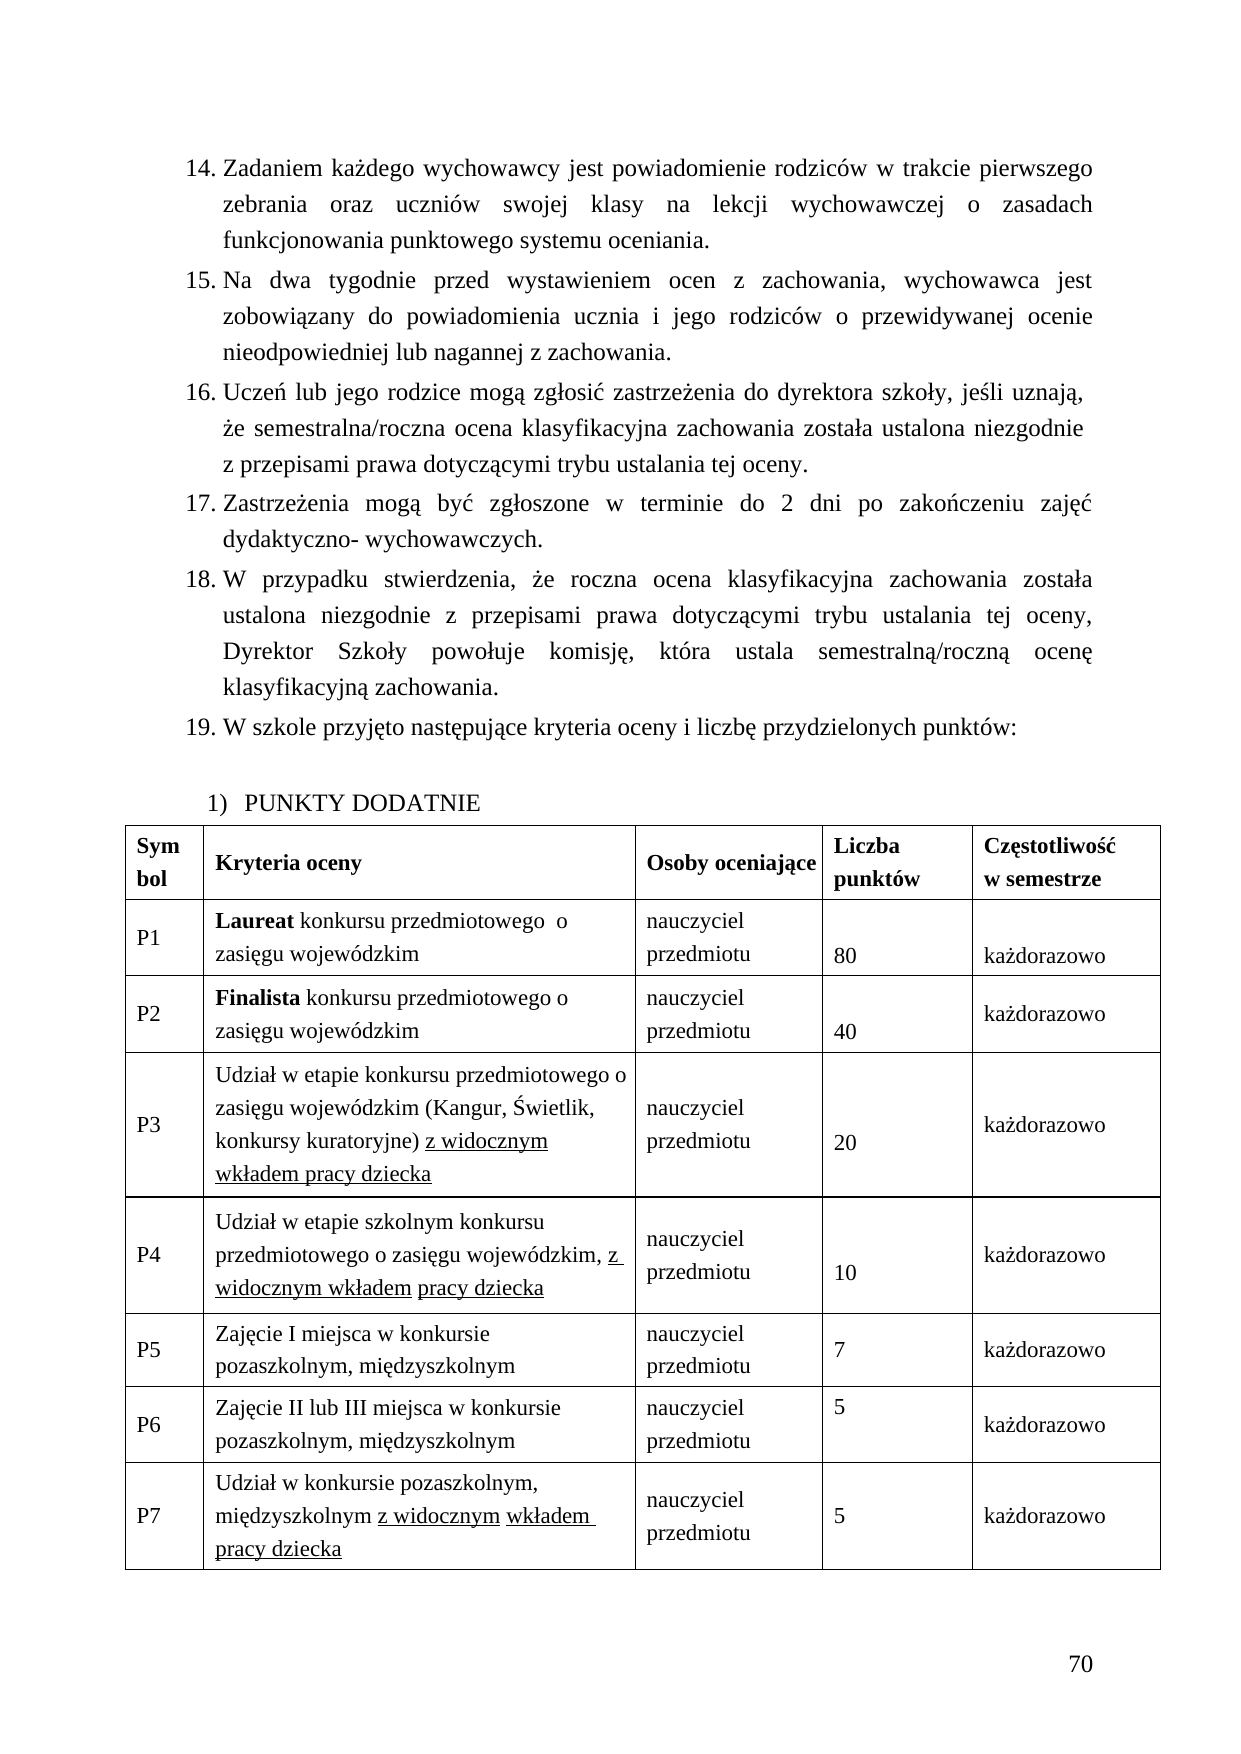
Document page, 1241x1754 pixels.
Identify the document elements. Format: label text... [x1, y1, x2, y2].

table_cell 10 [823, 1198, 972, 1312]
list W szkole przyjęto następujące kryteria oceny i liczbę przydzielonych punktów: [185, 712, 1093, 741]
list Na dwa tygodnie przed wystawieniem ocen z zachowania, wychowawca jest zobowiązany do powiadomienia ucznia i jego rodziców o przewidywanej ocenie nieodpowiedniej lub nagannej z zachowania. [185, 265, 1093, 366]
table_cell P4 [126, 1198, 203, 1312]
table_cell każdorazowo [973, 900, 1160, 975]
table_cell 5 [823, 1387, 972, 1462]
table_cell Zajęcie II lub III miejsca w konkursie pozaszkolnym, międzyszkolnym [204, 1387, 635, 1462]
table_cell P2 [126, 976, 203, 1052]
table_cell każdorazowo [973, 1198, 1160, 1312]
list W przypadku stwierdzenia, że roczna ocena klasyfikacyjna zachowania została ustalona niezgodnie z przepisami prawa dotyczącymi trybu ustalania tej oceny, Dyrektor Szkoły powołuje komisję, która ustala semestralną/roczną ocenę klasyfikacyjną zachowania. [185, 564, 1093, 701]
table_cell P3 [126, 1053, 203, 1196]
table_cell Laureat konkursu przedmiotowego o zasięgu wojewódzkim [204, 900, 635, 975]
table_cell nauczyciel przedmiotu [636, 1314, 822, 1386]
table_cell P1 [126, 900, 203, 975]
table_cell P7 [126, 1463, 203, 1568]
table_header Kryteria oceny [204, 826, 635, 898]
table_cell nauczyciel przedmiotu [636, 1387, 822, 1462]
table_cell Udział w etapie szkolnym konkursu przedmiotowego o zasięgu wojewódzkim, z widocznym wkładem pracy dziecka [204, 1198, 635, 1312]
table_cell 80 [823, 900, 972, 975]
table_header Sym bol [126, 826, 203, 898]
list Zadaniem każdego wychowawcy jest powiadomienie rodziców w trakcie pierwszego zebrania oraz uczniów swojej klasy na lekcji wychowawczej o zasadach funkcjonowania punktowego systemu oceniania. [185, 153, 1093, 254]
table_cell nauczyciel przedmiotu [636, 1053, 822, 1196]
table_header Liczba punktów [823, 826, 972, 898]
table_cell Udział w etapie konkursu przedmiotowego o zasięgu wojewódzkim (Kangur, Świetlik, konkursy kuratoryjne) z widocznym wkładem pracy dziecka [204, 1053, 635, 1196]
table_header Osoby oceniające [636, 826, 822, 898]
table_cell każdorazowo [973, 1463, 1160, 1568]
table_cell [636, 1463, 822, 1568]
list Zastrzeżenia mogą być zgłoszone w terminie do 2 dni po zakończeniu zajęć dydaktyczno- wychowawczych. [185, 488, 1093, 553]
table_cell P6 [126, 1387, 203, 1462]
table_cell 20 [823, 1053, 972, 1196]
table_cell 5 [823, 1463, 972, 1568]
table_cell nauczyciel przedmiotu [636, 1198, 822, 1312]
table_cell każdorazowo [973, 976, 1160, 1052]
table_cell Finalista konkursu przedmiotowego o zasięgu wojewódzkim [204, 976, 635, 1052]
table_header Częstotliwość w semestrze [973, 826, 1160, 898]
table_cell P5 [126, 1314, 203, 1386]
table_cell 40 [823, 976, 972, 1052]
table_cell każdorazowo [973, 1387, 1160, 1462]
list Uczeń lub jego rodzice mogą zgłosić zastrzeżenia do dyrektora szkoły, jeśli uznają, że semestralna/roczna ocena klasyfikacyjna zachowania została ustalona niezgodnie z przepisami prawa dotyczącymi trybu ustalania tej oceny. [185, 377, 1093, 477]
table_cell Udział w konkursie pozaszkolnym, międzyszkolnym z widocznym wkładem pracy dziecka [204, 1463, 635, 1568]
list PUNKTY DODATNIE [207, 788, 799, 817]
table_cell 7 [823, 1314, 972, 1386]
table_cell nauczyciel przedmiotu [636, 900, 822, 975]
table_cell każdorazowo [973, 1053, 1160, 1196]
table_cell każdorazowo [973, 1314, 1160, 1386]
table_cell nauczyciel przedmiotu [636, 976, 822, 1052]
table_cell Zajęcie I miejsca w konkursie pozaszkolnym, międzyszkolnym [204, 1314, 635, 1386]
